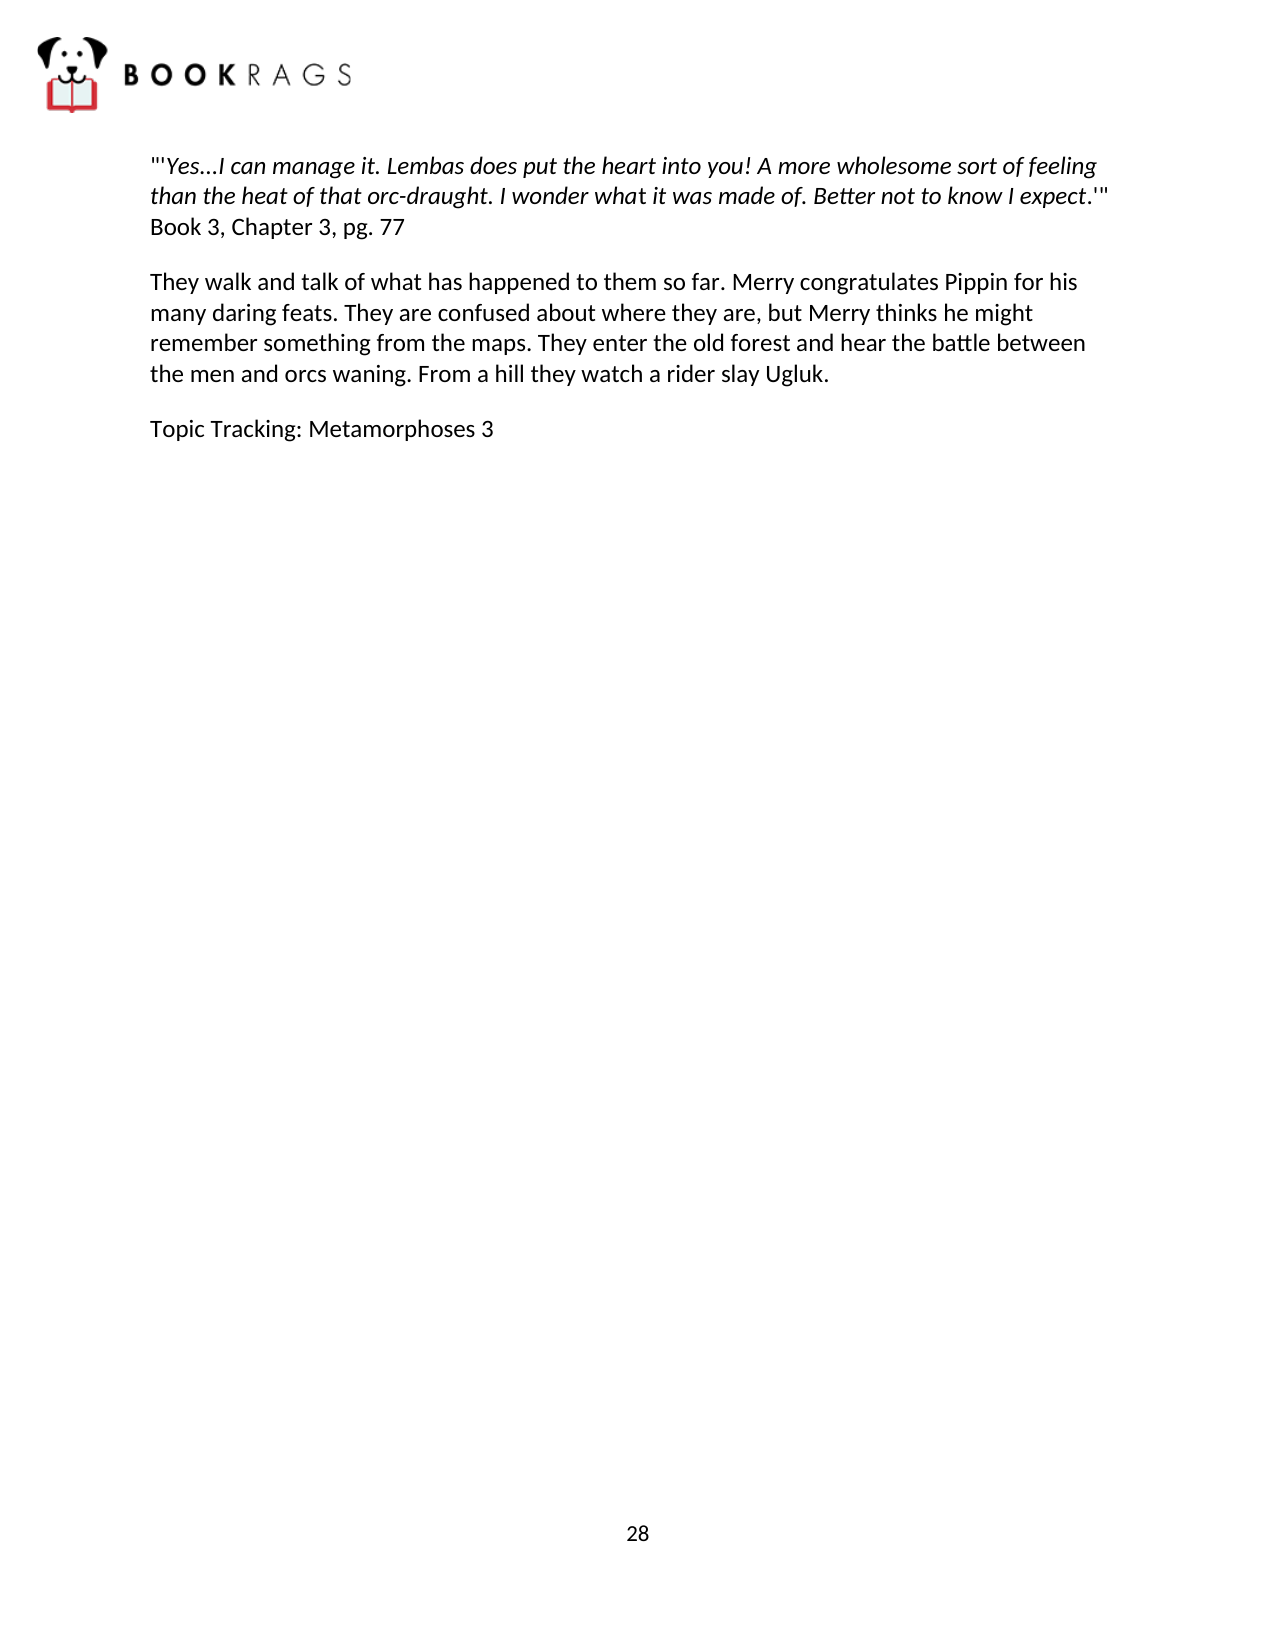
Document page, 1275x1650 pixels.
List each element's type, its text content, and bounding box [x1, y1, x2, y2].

text They walk and talk of what has happened to them so far. Merry congratulates Pippin for his many daring feats. They are confused about where they are, but Merry thinks he might remember something from the maps. They enter the old forest and hear the battle between the men and orcs waning. From a hill they watch a rider slay Ugluk. [150, 267, 1125, 389]
picture [37, 37, 351, 113]
text "'Yes...I can manage it. Lembas does put the heart into you! A more wholesome sort of feeling than the heat of that orc-draught. I wonder what it was made of. Better not to know I expect.'" Book 3, Chapter 3, pg. 77 [150, 150, 1125, 242]
text Topic Tracking: Metamorphoses 3 [150, 414, 1125, 444]
